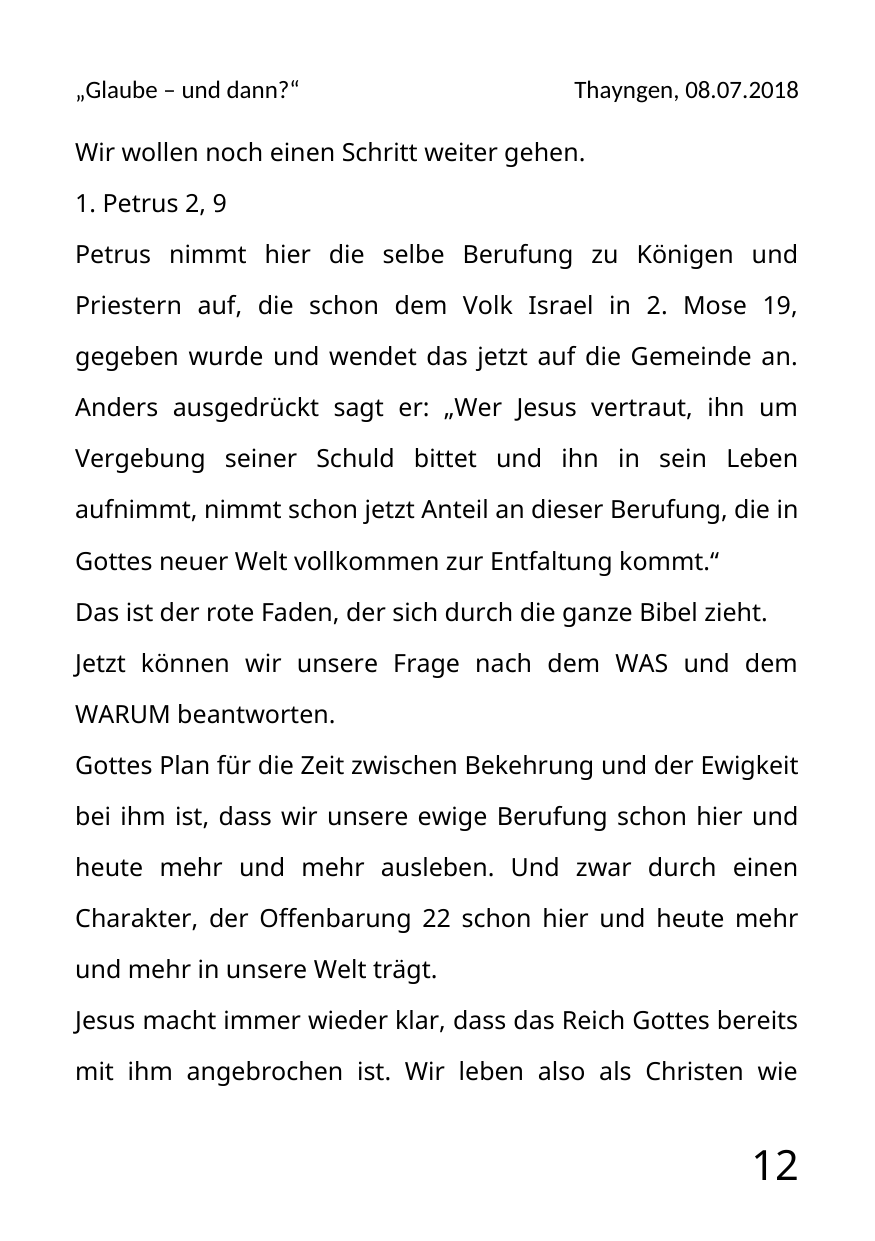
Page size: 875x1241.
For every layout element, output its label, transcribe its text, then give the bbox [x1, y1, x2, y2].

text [75, 1002, 799, 1088]
text Petrus nimmt hier die selbe Berufung zu Königen und Priestern auf, die schon dem Volk Israel in 2. Mose 19, gegeben wurde und wendet das jetzt auf die Gemeinde an. Anders ausgedrückt sagt er: „Wer Jesus vertraut, ihn um Vergebung seiner Schuld bittet und ihn in sein Leben aufnimmt, nimmt schon jetzt Anteil an dieser Berufung, die in Gottes neuer Welt vollkommen zur Entfaltung kommt.“ [75, 237, 799, 577]
text Jetzt können wir unsere Frage nach dem WAS und dem WARUM beantworten. [75, 645, 799, 730]
text 1. Petrus 2, 9 [75, 186, 799, 220]
text Das ist der rote Faden, der sich durch die ganze Bibel zieht. [75, 594, 799, 628]
text Gottes Plan für die Zeit zwischen Bekehrung und der Ewigkeit bei ihm ist, dass wir unsere ewige Berufung schon hier und heute mehr und mehr ausleben. Und zwar durch einen Charakter, der Offenbarung 22 schon hier und heute mehr und mehr in unsere Welt trägt. [75, 747, 799, 986]
text Wir wollen noch einen Schritt weiter gehen. [75, 135, 799, 169]
